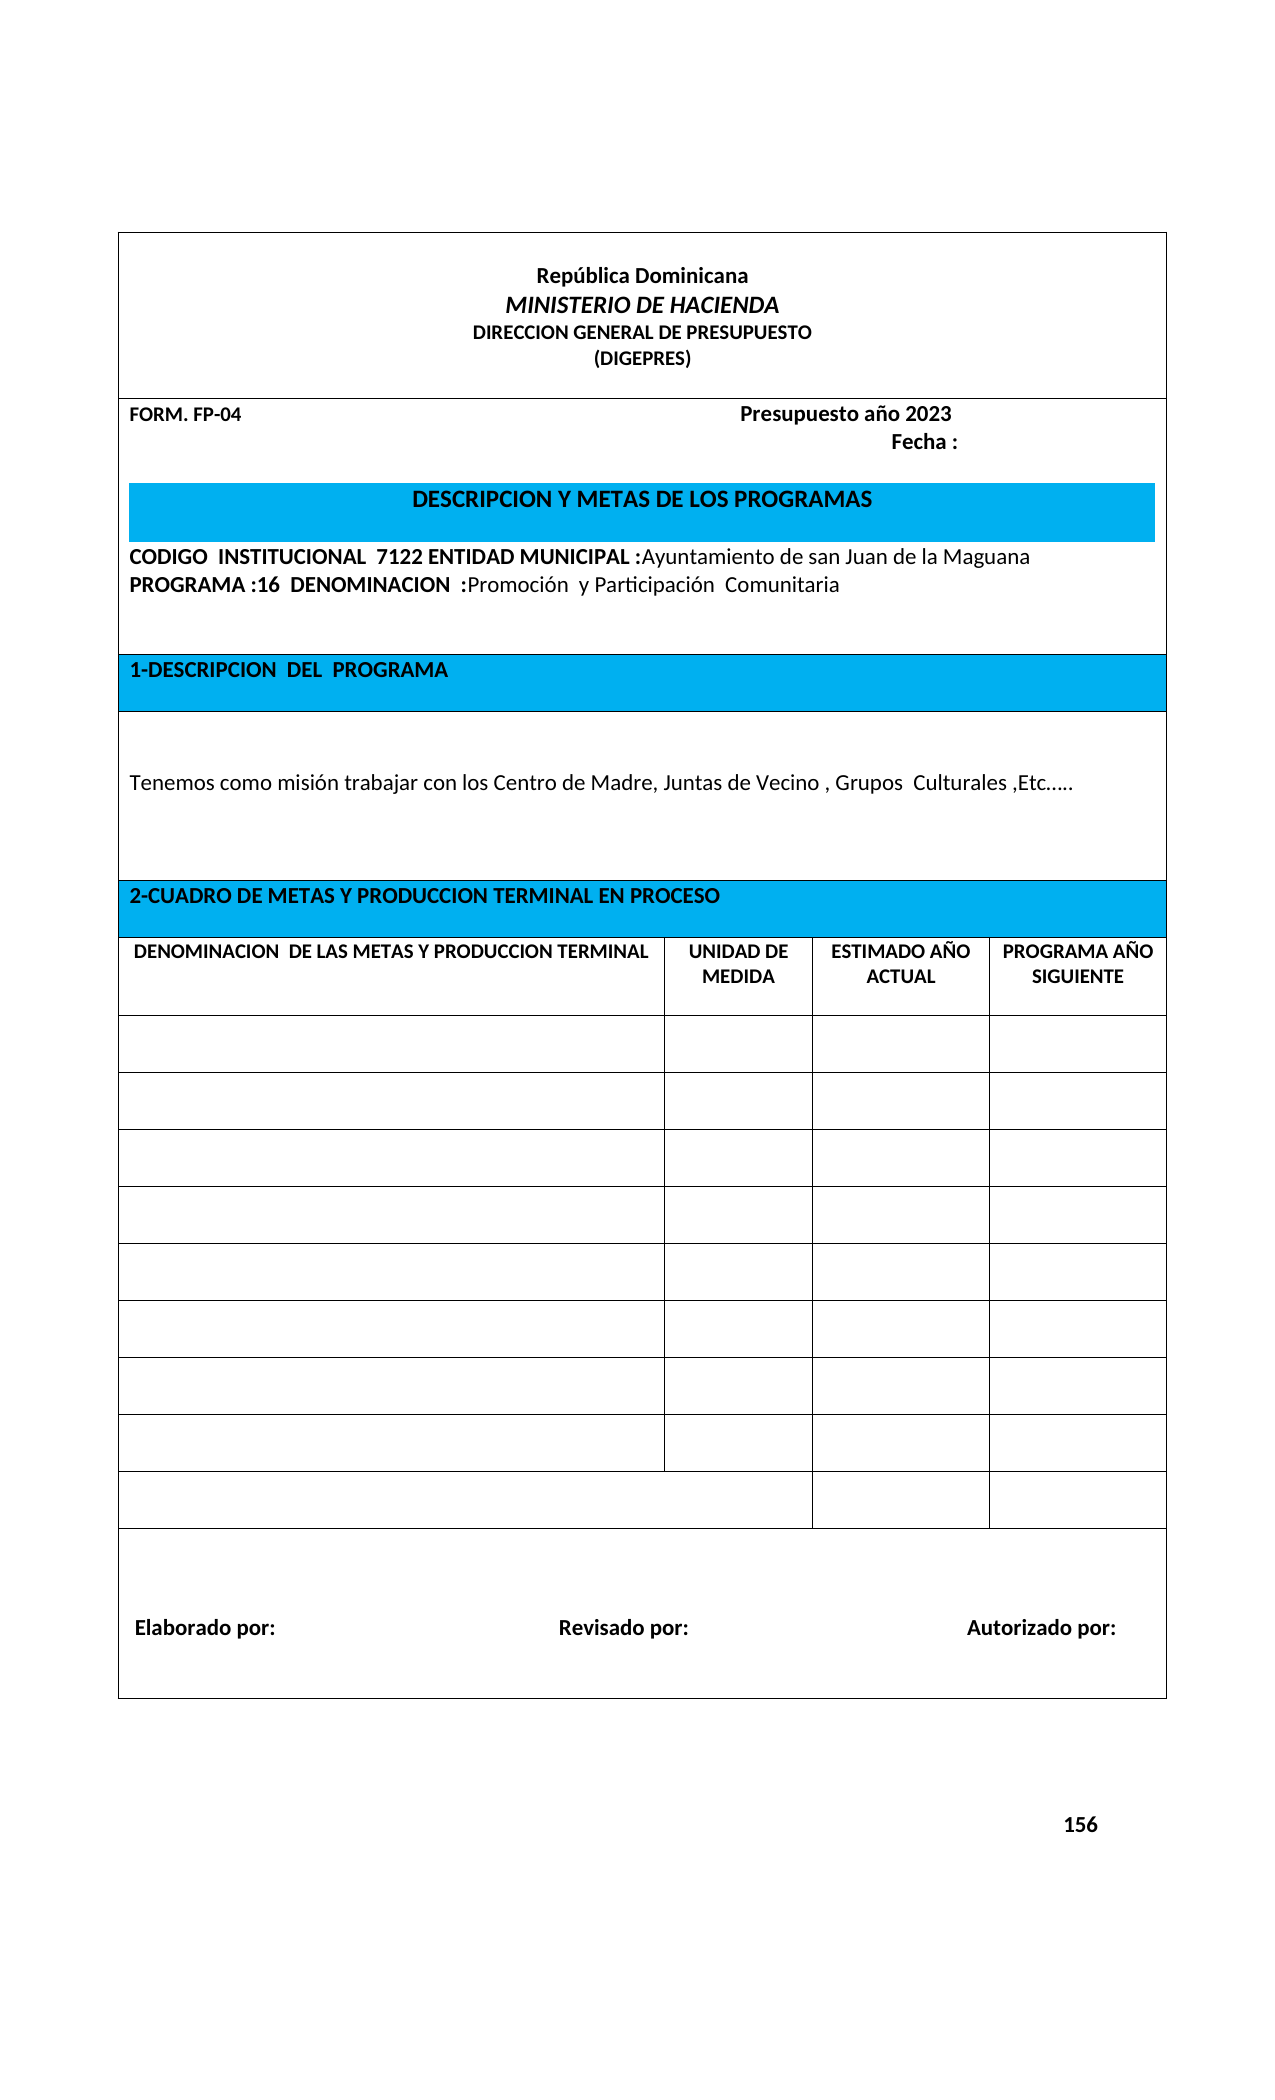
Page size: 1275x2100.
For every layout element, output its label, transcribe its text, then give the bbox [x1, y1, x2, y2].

table_cell [990, 1016, 1166, 1072]
table_cell Tenemos como misión trabajar con los Centro de Madre, Juntas de Vecino , Grupos Culturales ,Etc….. [119, 712, 1166, 880]
table_cell [665, 1130, 812, 1186]
table_cell [665, 1016, 812, 1072]
table_cell [990, 1301, 1166, 1357]
table_cell PROGRAMA AÑO SIGUIENTE [990, 938, 1166, 1014]
table_cell FORM. FP-04 Presupuesto año 2023 Fecha : DESCRIPCION Y METAS DE LOS PROGRAMAS CODIGO INSTITUCIONAL 7122 ENTIDAD MUNICIPAL :Ayuntamiento de san Juan de la Maguana PROGRAMA :16 DENOMINACION :Promoción y Participación Comunitaria [119, 399, 1166, 654]
table_cell [813, 1472, 989, 1528]
table_cell [990, 1187, 1166, 1243]
table_cell UNIDAD DE MEDIDA [665, 938, 812, 1014]
table_cell [990, 1073, 1166, 1129]
table_cell [990, 1130, 1166, 1186]
table_cell 1-DESCRIPCION DEL PROGRAMA [119, 655, 1166, 711]
table_cell [665, 1073, 812, 1129]
table_cell [119, 1358, 664, 1414]
table_cell [813, 1244, 989, 1300]
table_cell DENOMINACION DE LAS METAS Y PRODUCCION TERMINAL [119, 938, 664, 1014]
text 156 [177, 1811, 1098, 1838]
table_cell Elaborado por: Revisado por: Autorizado por: [119, 1529, 1166, 1697]
table_cell [119, 1073, 664, 1129]
table_cell 2-CUADRO DE METAS Y PRODUCCION TERMINAL EN PROCESO [119, 881, 1166, 937]
table_cell [990, 1244, 1166, 1300]
table_cell ESTIMADO AÑO ACTUAL [813, 938, 989, 1014]
table_cell [665, 1301, 812, 1357]
table_cell [813, 1301, 989, 1357]
table_cell [813, 1073, 989, 1129]
table_cell [665, 1244, 812, 1300]
table_cell [990, 1472, 1166, 1528]
table_cell [119, 1187, 664, 1243]
table_cell [119, 1130, 664, 1186]
table_header República Dominicana MINISTERIO DE HACIENDA DIRECCION GENERAL DE PRESUPUESTO (DIGEPRES) [119, 233, 1166, 398]
table_cell [990, 1415, 1166, 1471]
table_cell [119, 1016, 664, 1072]
table_cell [813, 1415, 989, 1471]
table_cell [813, 1016, 989, 1072]
table_cell [119, 1472, 812, 1528]
table_cell [990, 1358, 1166, 1414]
table_cell [119, 1301, 664, 1357]
table_cell [665, 1187, 812, 1243]
table_cell [813, 1130, 989, 1186]
table_cell [813, 1358, 989, 1414]
table_cell [665, 1415, 812, 1471]
table_cell [665, 1358, 812, 1414]
table_cell [119, 1415, 664, 1471]
table_cell [813, 1187, 989, 1243]
table_cell [119, 1244, 664, 1300]
